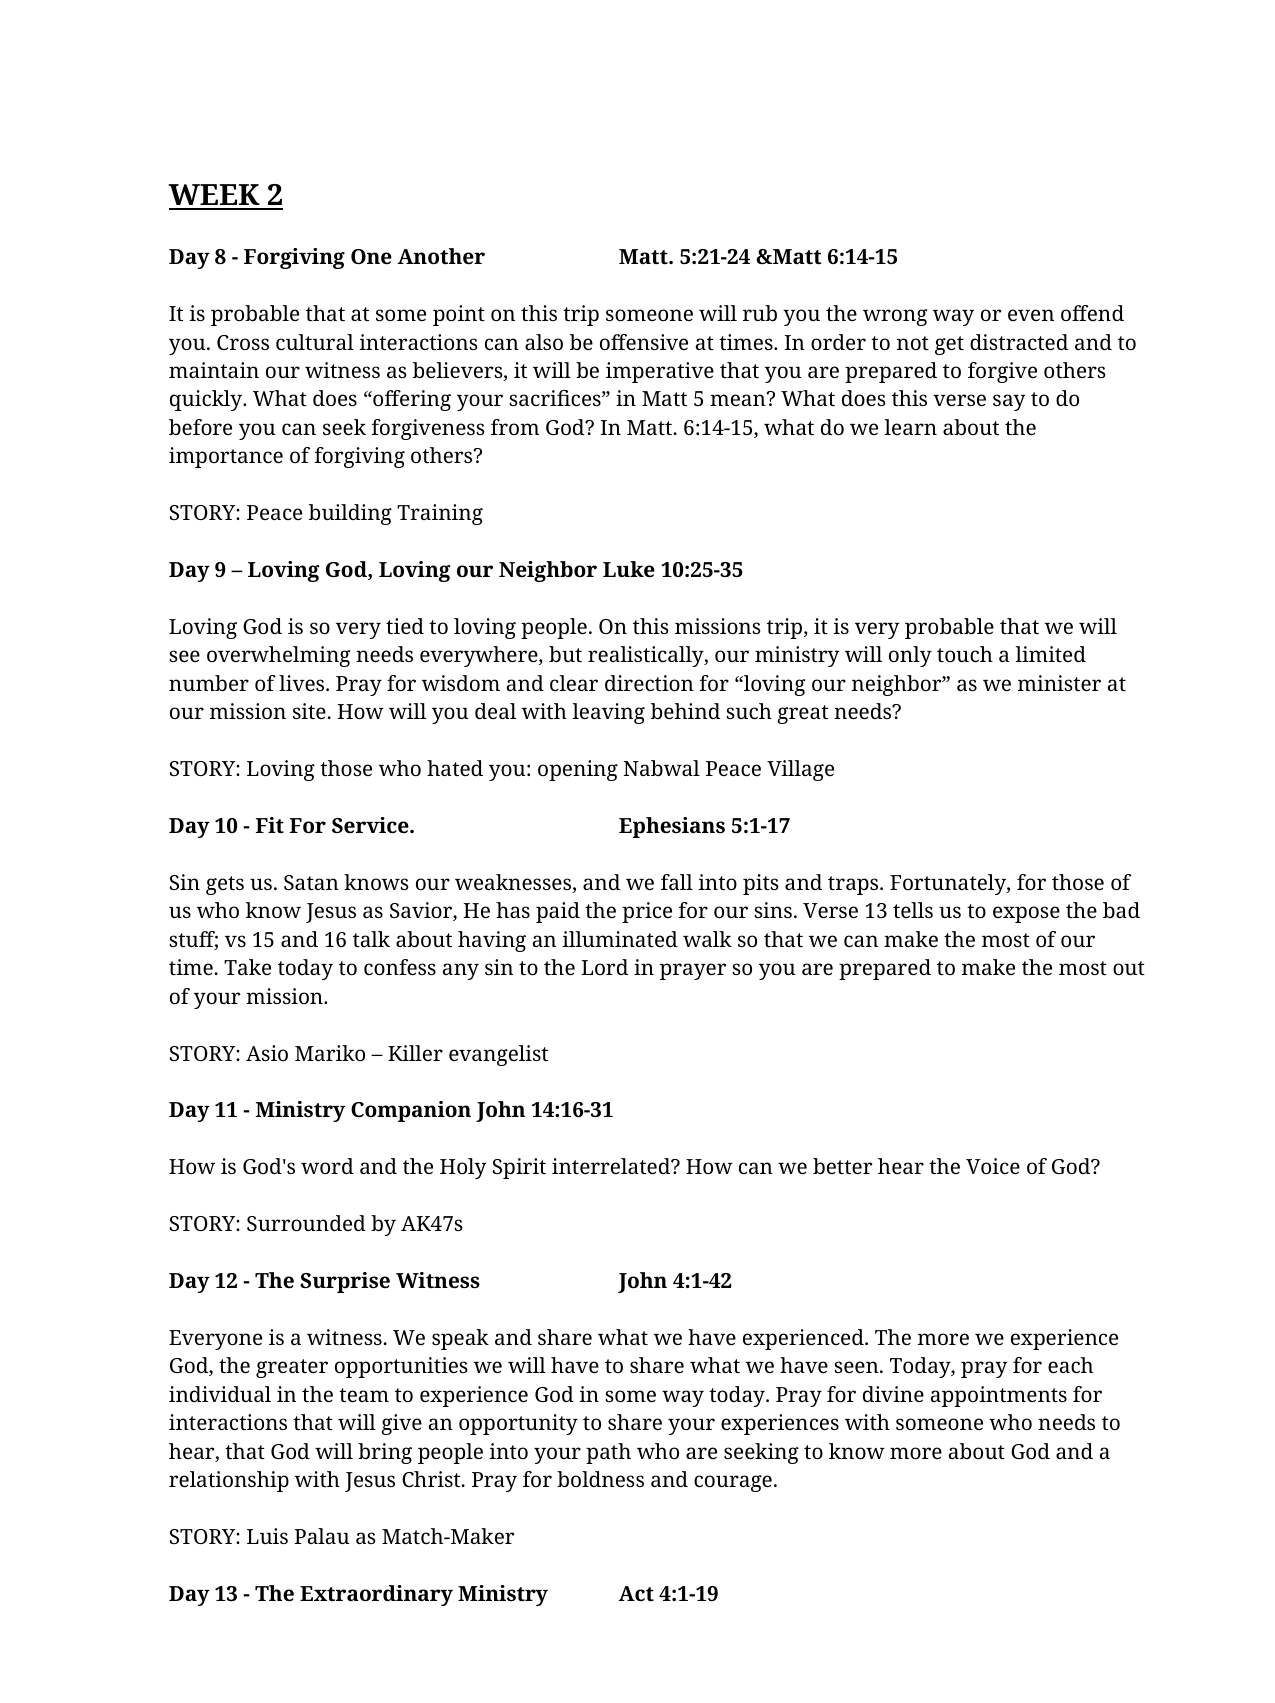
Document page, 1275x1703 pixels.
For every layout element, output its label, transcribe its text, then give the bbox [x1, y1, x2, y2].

text STORY: Surrounded by AK47s [169, 1209, 1150, 1238]
text Sin gets us. Satan knows our weaknesses, and we fall into pits and traps. Fortunately, for those of us who know Jesus as Savior, He has paid the price for our sins. Verse 13 tells us to expose the bad stuff; vs 15 and 16 talk about having an illuminated walk so that we can make the most of our time. Take today to confess any sin to the Lord in prayer so you are prepared to make the most out of your mission. [169, 868, 1150, 1010]
text Day 13 - The Extraordinary Ministry Act 4:1-19 [169, 1579, 1150, 1607]
text STORY: Luis Palau as Match-Maker [169, 1522, 1150, 1551]
text Day 8 - Forgiving One Another Matt. 5:21-24 &Matt 6:14-15 [169, 242, 1150, 271]
text STORY: Asio Mariko – Killer evangelist [169, 1039, 1150, 1067]
text Everyone is a witness. We speak and share what we have experienced. The more we experience God, the greater opportunities we will have to share what we have seen. Today, pray for each individual in the team to experience God in some way today. Pray for divine appointments for interactions that will give an opportunity to share your experiences with someone who needs to hear, that God will bring people into your path who are seeking to know more about God and a relationship with Jesus Christ. Pray for boldness and courage. [169, 1323, 1150, 1494]
text Day 10 - Fit For Service. Ephesians 5:1-17 [169, 811, 1150, 839]
text Day 11 - Ministry Companion John 14:16-31 [169, 1096, 1150, 1124]
text Day 12 - The Surprise Witness John 4:1-42 [169, 1266, 1150, 1294]
text STORY: Peace building Training [169, 498, 1150, 527]
text Day 9 – Loving God, Loving our Neighbor Luke 10:25-35 [169, 555, 1150, 584]
text It is probable that at some point on this trip someone will rub you the wrong way or even offend you. Cross cultural interactions can also be offensive at times. In order to not get distracted and to maintain our witness as believers, it will be imperative that you are prepared to forgive others quickly. What does “offering your sacrifices” in Matt 5 mean? What does this verse say to do before you can seek forgiveness from God? In Matt. 6:14-15, what do we learn about the importance of forgiving others? [169, 299, 1150, 470]
text STORY: Loving those who hated you: opening Nabwal Peace Village [169, 754, 1150, 783]
text WEEK 2 [169, 174, 1150, 214]
text How is God's word and the Holy Spirit interrelated? How can we better hear the Voice of God? [169, 1152, 1150, 1181]
text Loving God is so very tied to loving people. On this missions trip, it is very probable that we will see overwhelming needs everywhere, but realistically, our ministry will only touch a limited number of lives. Pray for wisdom and clear direction for “loving our neighbor” as we minister at our mission site. How will you deal with leaving behind such great needs? [169, 612, 1150, 726]
